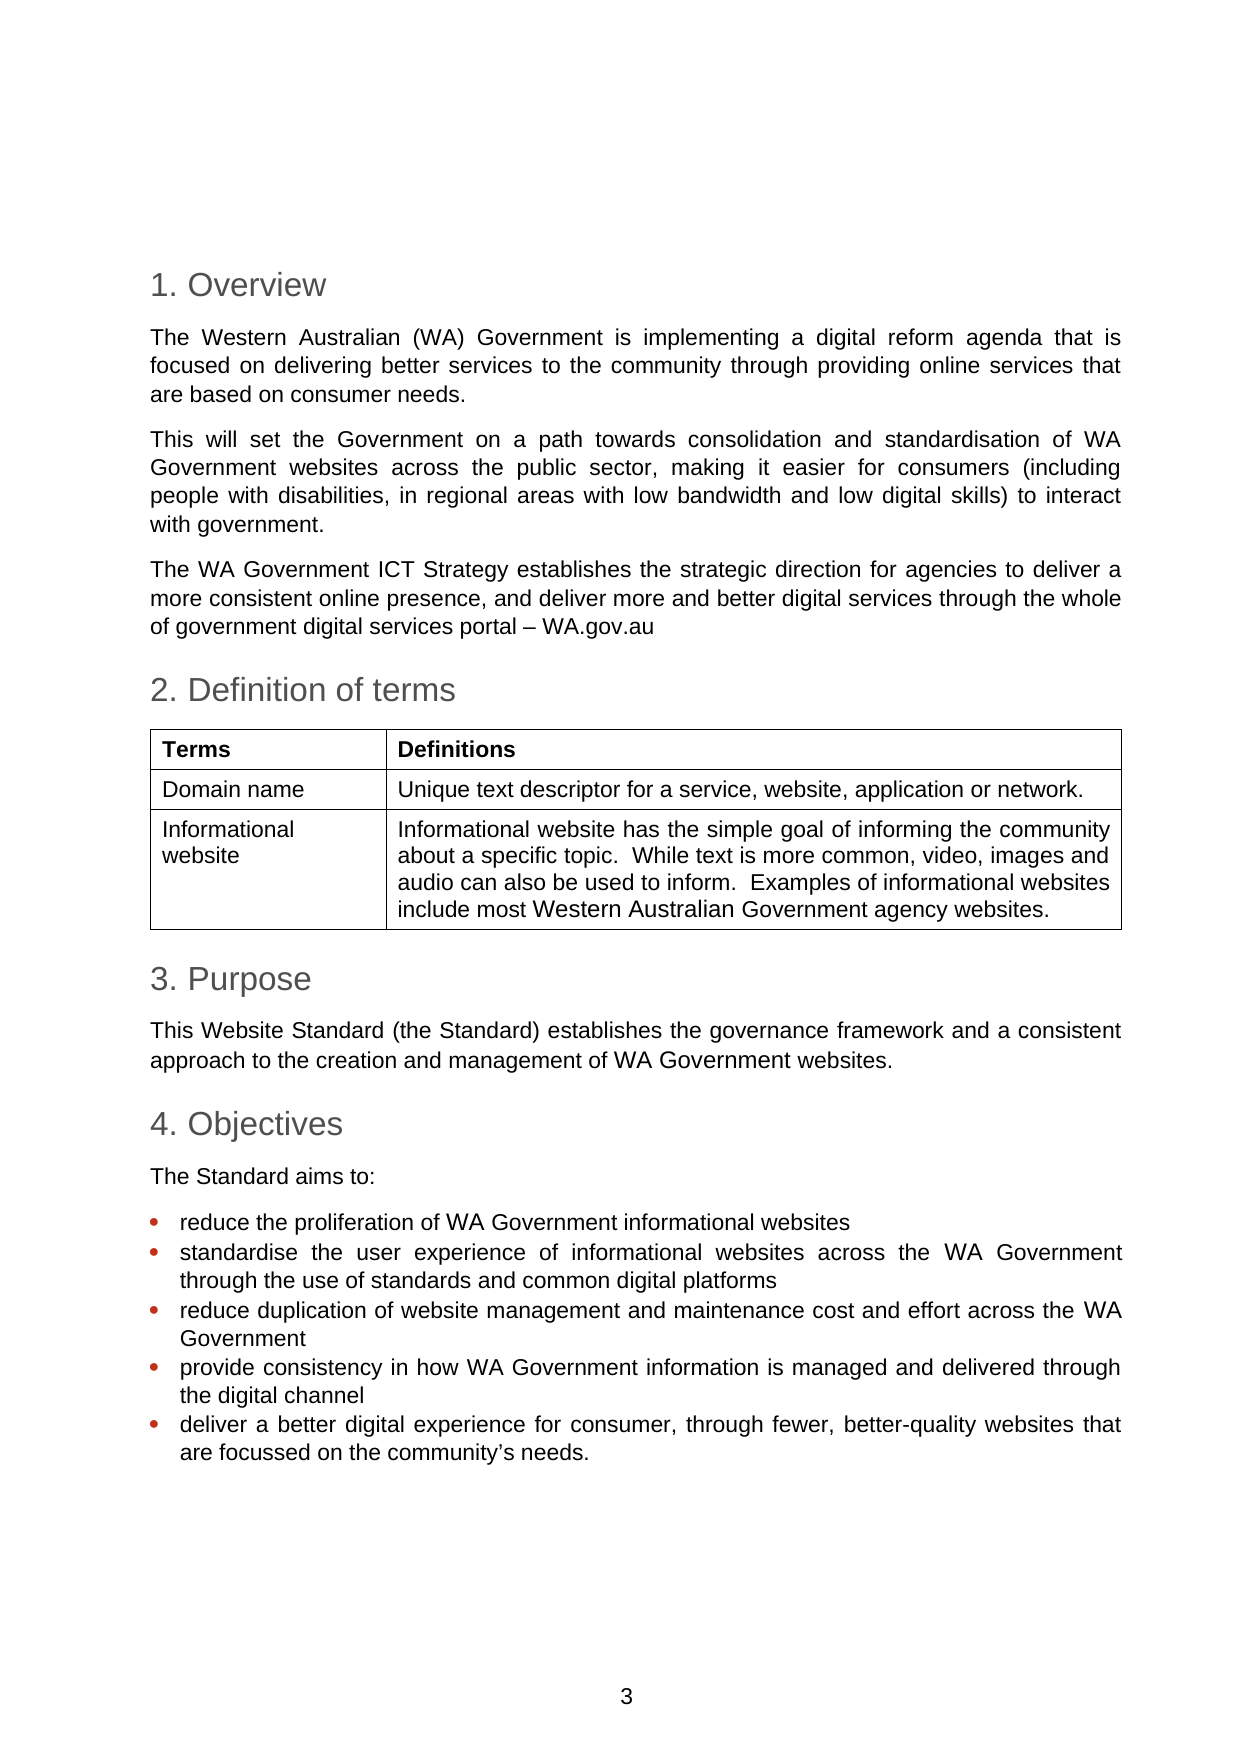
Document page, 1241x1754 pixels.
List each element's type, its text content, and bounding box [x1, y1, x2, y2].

subtitle Definition of terms [150, 671, 1122, 709]
table_cell Unique text descriptor for a service, website, application or network. [387, 770, 1121, 808]
list deliver a better digital experience for consumer, through fewer, better-quality websites that are focussed on the community’s needs. [150, 1411, 1122, 1465]
list standardise the user experience of informational websites across the WA Government through the use of standards and common digital platforms [150, 1237, 1122, 1293]
list provide consistency in how WA Government information is managed and delivered through the digital channel [150, 1354, 1122, 1408]
table_header Terms [151, 730, 386, 768]
list reduce duplication of website management and maintenance cost and effort across the WA Government [150, 1296, 1122, 1352]
text The WA Government ICT Strategy establishes the strategic direction for agencies to deliver a more consistent online presence, and deliver more and better digital services through the whole of government digital services portal – WA.gov.au [150, 556, 1122, 639]
list reduce the proliferation of WA Government informational websites [150, 1208, 1122, 1235]
subtitle Objectives [150, 1104, 1122, 1143]
subtitle Overview [150, 266, 1122, 304]
table_header Definitions [387, 730, 1121, 768]
text This will set the Government on a path towards consolidation and standardisation of WA Government websites across the public sector, making it easier for consumers (including people with disabilities, in regional areas with low bandwidth and low digital skills) to interact with government. [150, 426, 1122, 537]
text This Website Standard (the Standard) establishes the governance framework and a consistent approach to the creation and management of WA Government websites. [150, 1017, 1122, 1073]
text The Standard aims to: [150, 1163, 1122, 1189]
table_cell Informational website [151, 810, 386, 929]
text The Western Australian (WA) Government is implementing a digital reform agenda that is focused on delivering better services to the community through providing online services that are based on consumer needs. [150, 324, 1122, 407]
table_cell Domain name [151, 770, 386, 808]
table_cell Informational website has the simple goal of informing the community about a specific topic. While text is more common, video, images and audio can also be used to inform. Examples of informational websites include most Western Australian Government agency websites. [387, 810, 1121, 929]
subtitle Purpose [150, 959, 1122, 997]
